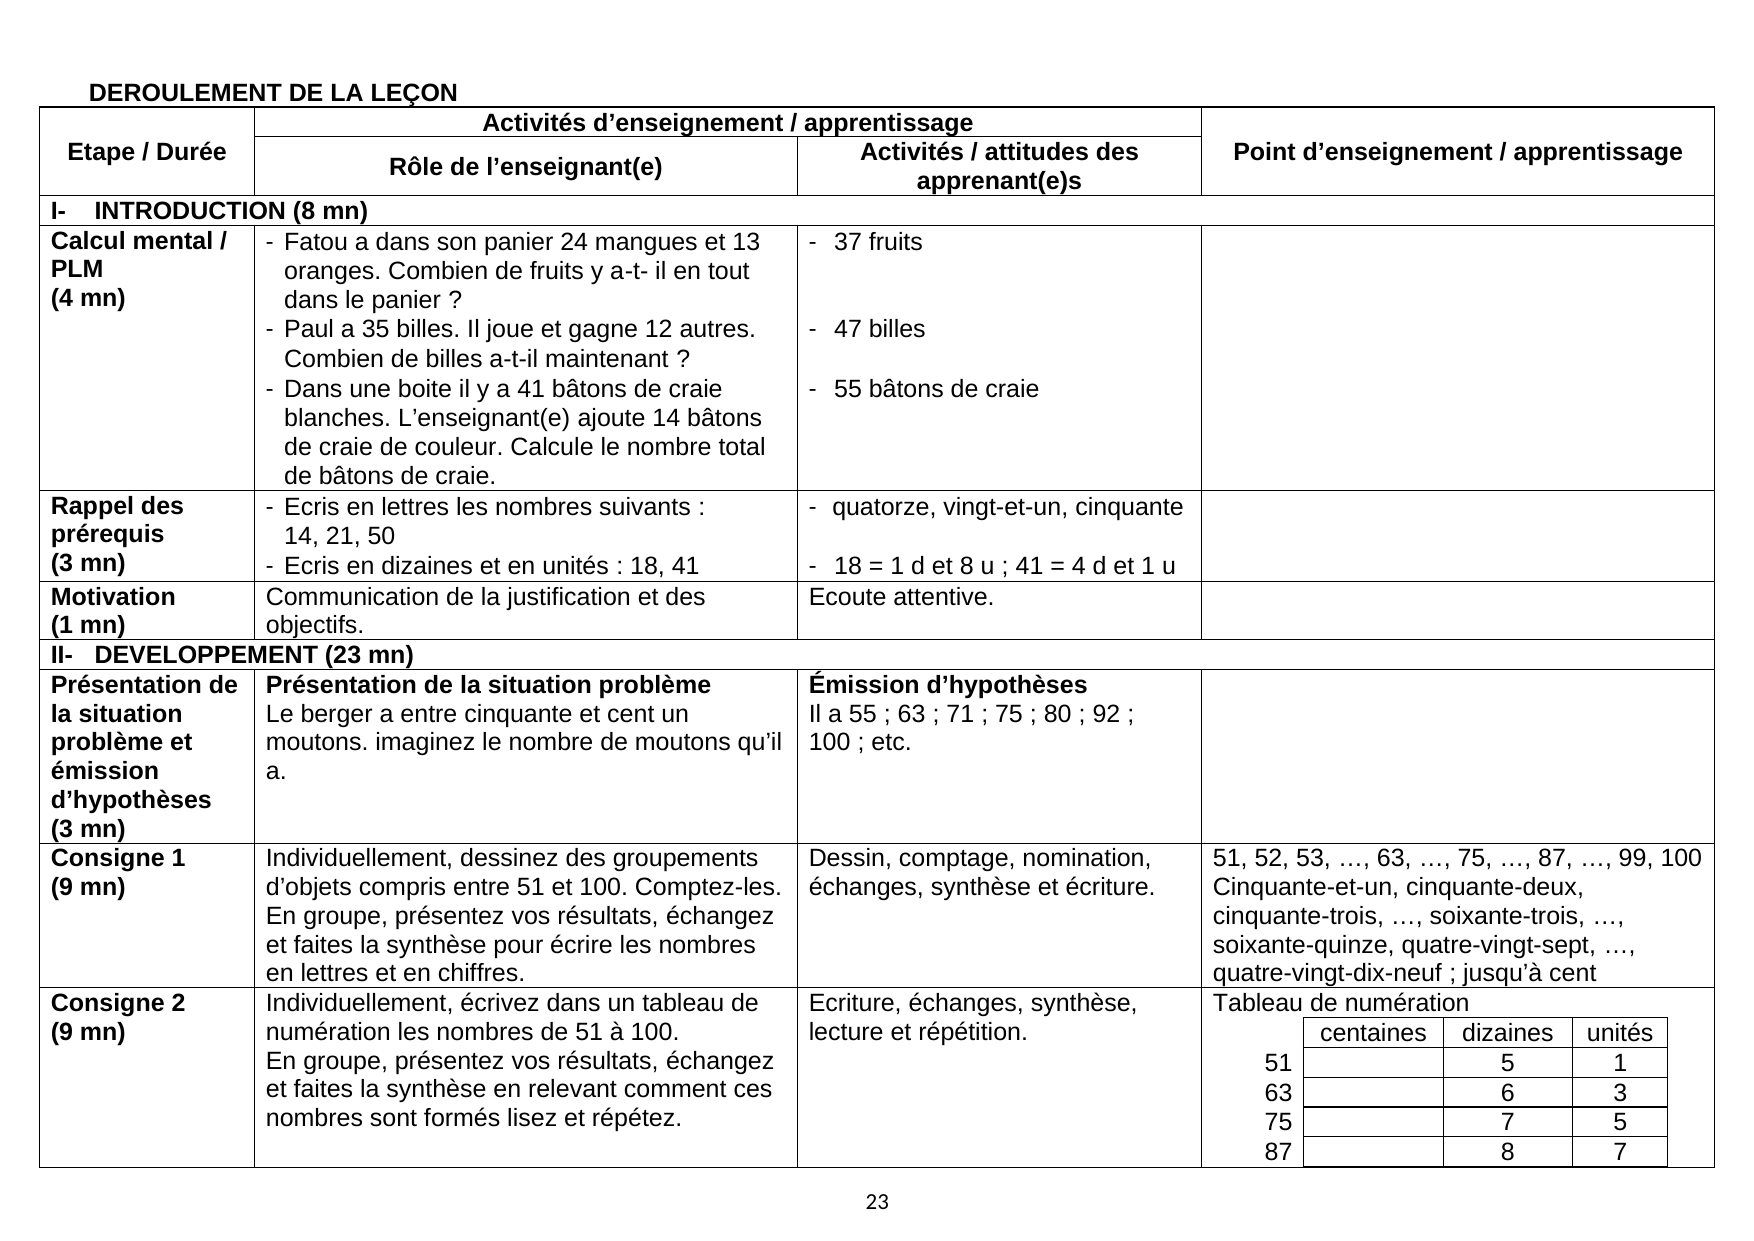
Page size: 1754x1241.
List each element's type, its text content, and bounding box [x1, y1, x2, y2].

table_header Etape / Durée [40, 108, 254, 195]
table_header Point d’enseignement / apprentissage [1202, 108, 1714, 195]
table_cell quatorze, vingt-et-un, cinquante 18 = 1 d et 8 u ; 41 = 4 d et 1 u [798, 491, 1201, 581]
table_cell Motivation (1 mn) [40, 582, 254, 639]
table_cell [1202, 582, 1714, 639]
table_cell Ecris en lettres les nombres suivants : 14, 21, 50 Ecris en dizaines et en unités : 18, 41 [255, 491, 797, 581]
table_cell Calcul mental / PLM (4 mn) [40, 226, 254, 490]
table_cell Présentation de la situation problème et émission d’hypothèses (3 mn) [40, 670, 254, 842]
table_cell INTRODUCTION (8 mn) [40, 196, 1714, 224]
table_cell Émission d’hypothèses Il a 55 ; 63 ; 71 ; 75 ; 80 ; 92 ; 100 ; etc. [798, 670, 1201, 842]
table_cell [798, 988, 1201, 1167]
table_cell [1202, 226, 1714, 490]
table_cell [1202, 670, 1714, 842]
table_cell [1202, 491, 1714, 581]
table_cell Activités / attitudes des apprenant(e)s [798, 137, 1201, 195]
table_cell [255, 988, 797, 1167]
table_cell Tableau de numération [1202, 988, 1714, 1167]
table_cell Rôle de l’enseignant(e) [255, 137, 797, 195]
table_cell Fatou a dans son panier 24 mangues et 13 oranges. Combien de fruits y a-t- il en tout dans le panier ? Paul a 35 billes. Il joue et gagne 12 autres. Combien de billes a-t-il maintenant ? Dans une boite il y a 41 bâtons de craie blanches. L’enseignant(e) ajoute 14 bâtons de craie de couleur. Calcule le nombre total de bâtons de craie. [255, 226, 797, 490]
table_cell Présentation de la situation problème Le berger a entre cinquante et cent un moutons. imaginez le nombre de moutons qu’il a. [255, 670, 797, 842]
table_cell Dessin, comptage, nomination, échanges, synthèse et écriture. [798, 844, 1201, 987]
table_cell Rappel des prérequis (3 mn) [40, 491, 254, 581]
table_cell Communication de la justification et des objectifs. [255, 582, 797, 639]
text DEROULEMENT DE LA LEÇON [89, 78, 1665, 106]
table_cell Ecoute attentive. [798, 582, 1201, 639]
table_cell DEVELOPPEMENT (23 mn) [40, 640, 1714, 669]
table_cell Consigne 2 (9 mn) [40, 988, 254, 1167]
table_header Activités d’enseignement / apprentissage [255, 108, 1201, 136]
table_cell Consigne 1 (9 mn) [40, 844, 254, 987]
table_cell 51, 52, 53, …, 63, …, 75, …, 87, …, 99, 100 Cinquante-et-un, cinquante-deux, cinquante-trois, …, soixante-trois, …, soixante-quinze, quatre-vingt-sept, …, quatre-vingt-dix-neuf ; jusqu’à cent [1202, 844, 1714, 987]
table_cell 37 fruits 47 billes 55 bâtons de craie [798, 226, 1201, 490]
table_cell Individuellement, dessinez des groupements d’objets compris entre 51 et 100. Comptez-les. En groupe, présentez vos résultats, échangez et faites la synthèse pour écrire les nombres en lettres et en chiffres. [255, 844, 797, 987]
